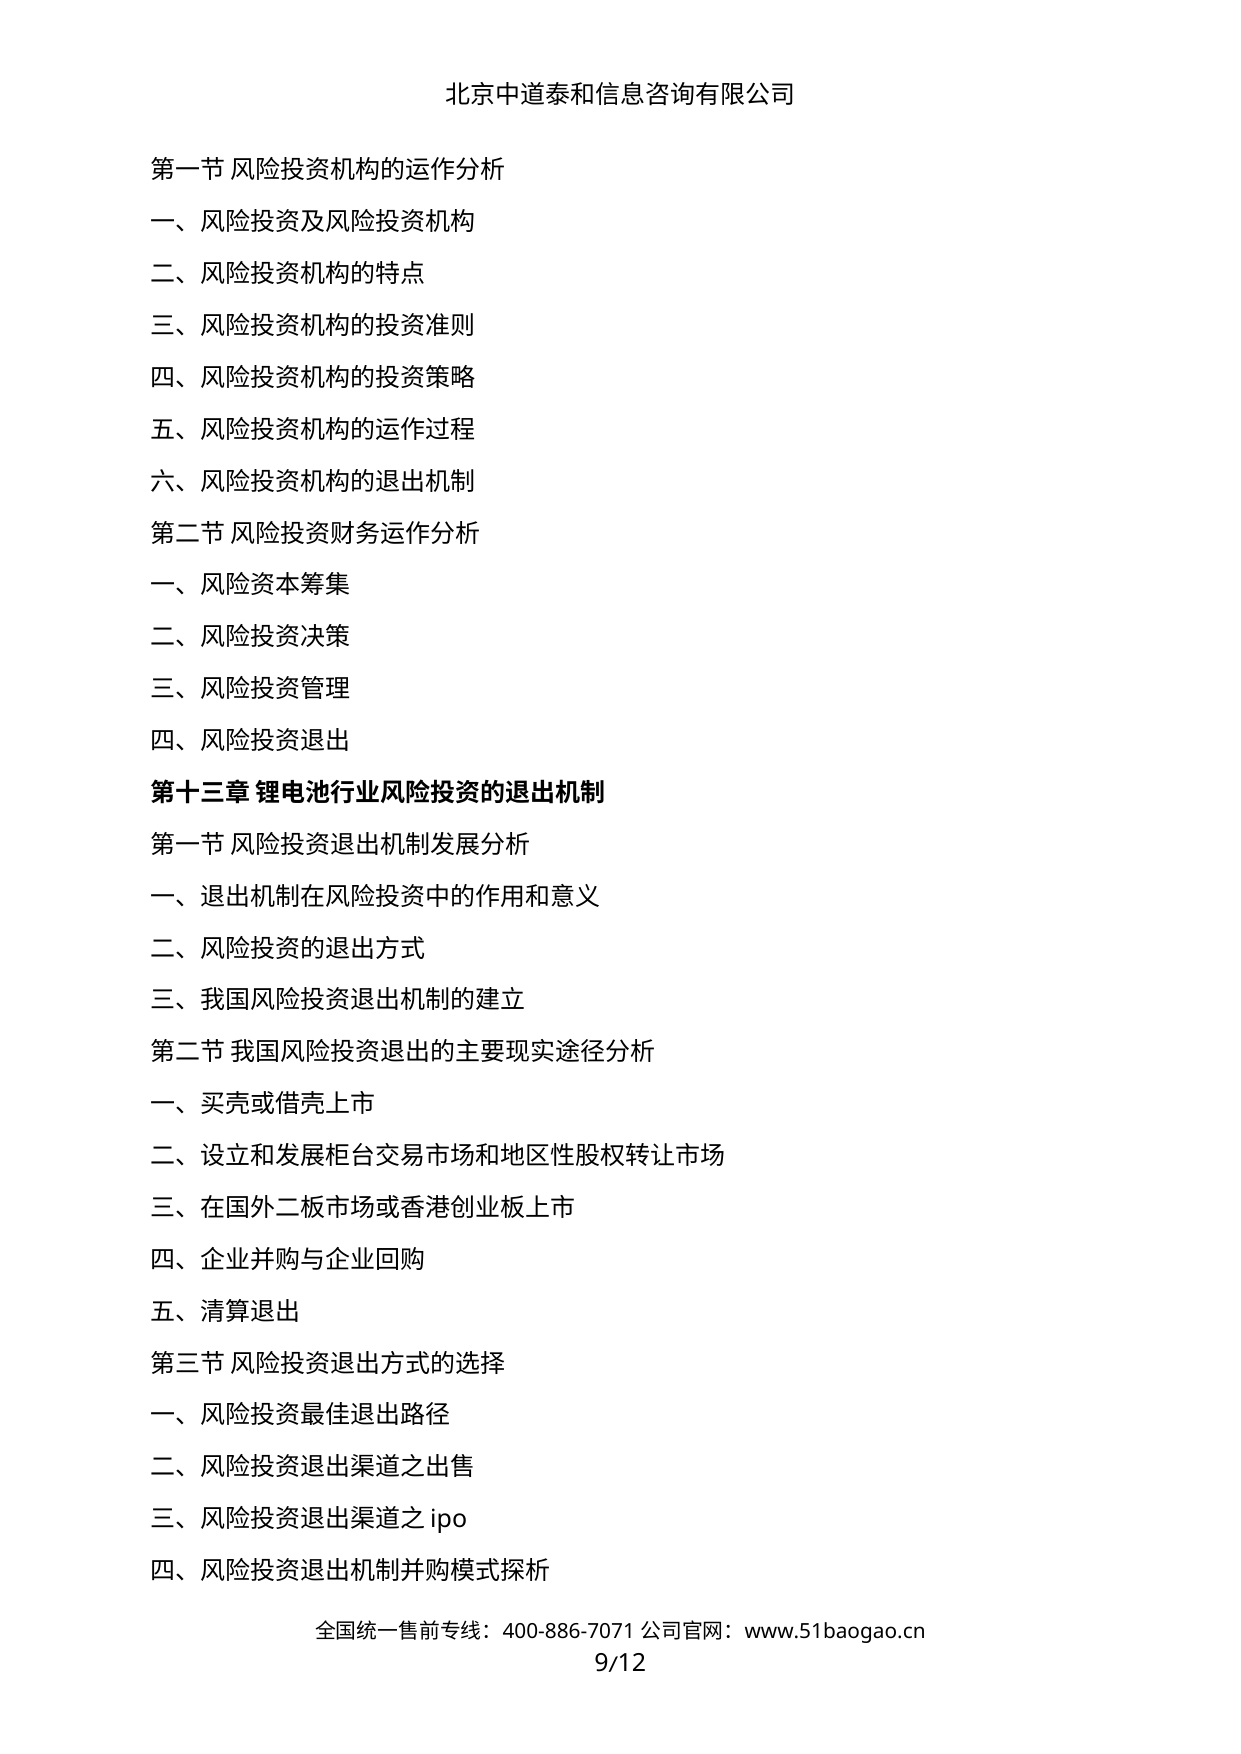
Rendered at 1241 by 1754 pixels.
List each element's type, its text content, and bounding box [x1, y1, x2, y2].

text 四、风险投资机构的投资策略 [150, 357, 1090, 394]
text 第二节 我国风险投资退出的主要现实途径分析 [150, 1032, 1090, 1068]
text 二、设立和发展柜台交易市场和地区性股权转让市场 [150, 1136, 1090, 1172]
text 二、风险投资决策 [150, 617, 1090, 653]
text 第十三章 锂电池行业风险投资的退出机制 [150, 772, 1090, 809]
text 六、风险投资机构的退出机制 [150, 461, 1090, 497]
text 一、风险资本筹集 [150, 565, 1090, 601]
text 三、风险投资机构的投资准则 [150, 306, 1090, 342]
text 三、风险投资管理 [150, 669, 1090, 705]
text 一、风险投资最佳退出路径 [150, 1395, 1090, 1431]
text 第三节 风险投资退出方式的选择 [150, 1343, 1090, 1379]
text 一、退出机制在风险投资中的作用和意义 [150, 876, 1090, 912]
text 第一节 风险投资退出机制发展分析 [150, 824, 1090, 861]
text 五、清算退出 [150, 1291, 1090, 1327]
text 三、风险投资退出渠道之ipo [150, 1499, 1090, 1535]
text 三、在国外二板市场或香港创业板上市 [150, 1187, 1090, 1224]
text 一、买壳或借壳上市 [150, 1084, 1090, 1120]
text 第二节 风险投资财务运作分析 [150, 513, 1090, 549]
text 二、风险投资机构的特点 [150, 254, 1090, 290]
text 第一节 风险投资机构的运作分析 [150, 150, 1090, 186]
text 四、风险投资退出机制并购模式探析 [150, 1551, 1090, 1587]
text 二、风险投资的退出方式 [150, 928, 1090, 964]
text 四、风险投资退出 [150, 721, 1090, 757]
text 一、风险投资及风险投资机构 [150, 202, 1090, 238]
text 二、风险投资退出渠道之出售 [150, 1447, 1090, 1483]
text 四、企业并购与企业回购 [150, 1239, 1090, 1276]
text 五、风险投资机构的运作过程 [150, 409, 1090, 446]
text 三、我国风险投资退出机制的建立 [150, 980, 1090, 1016]
